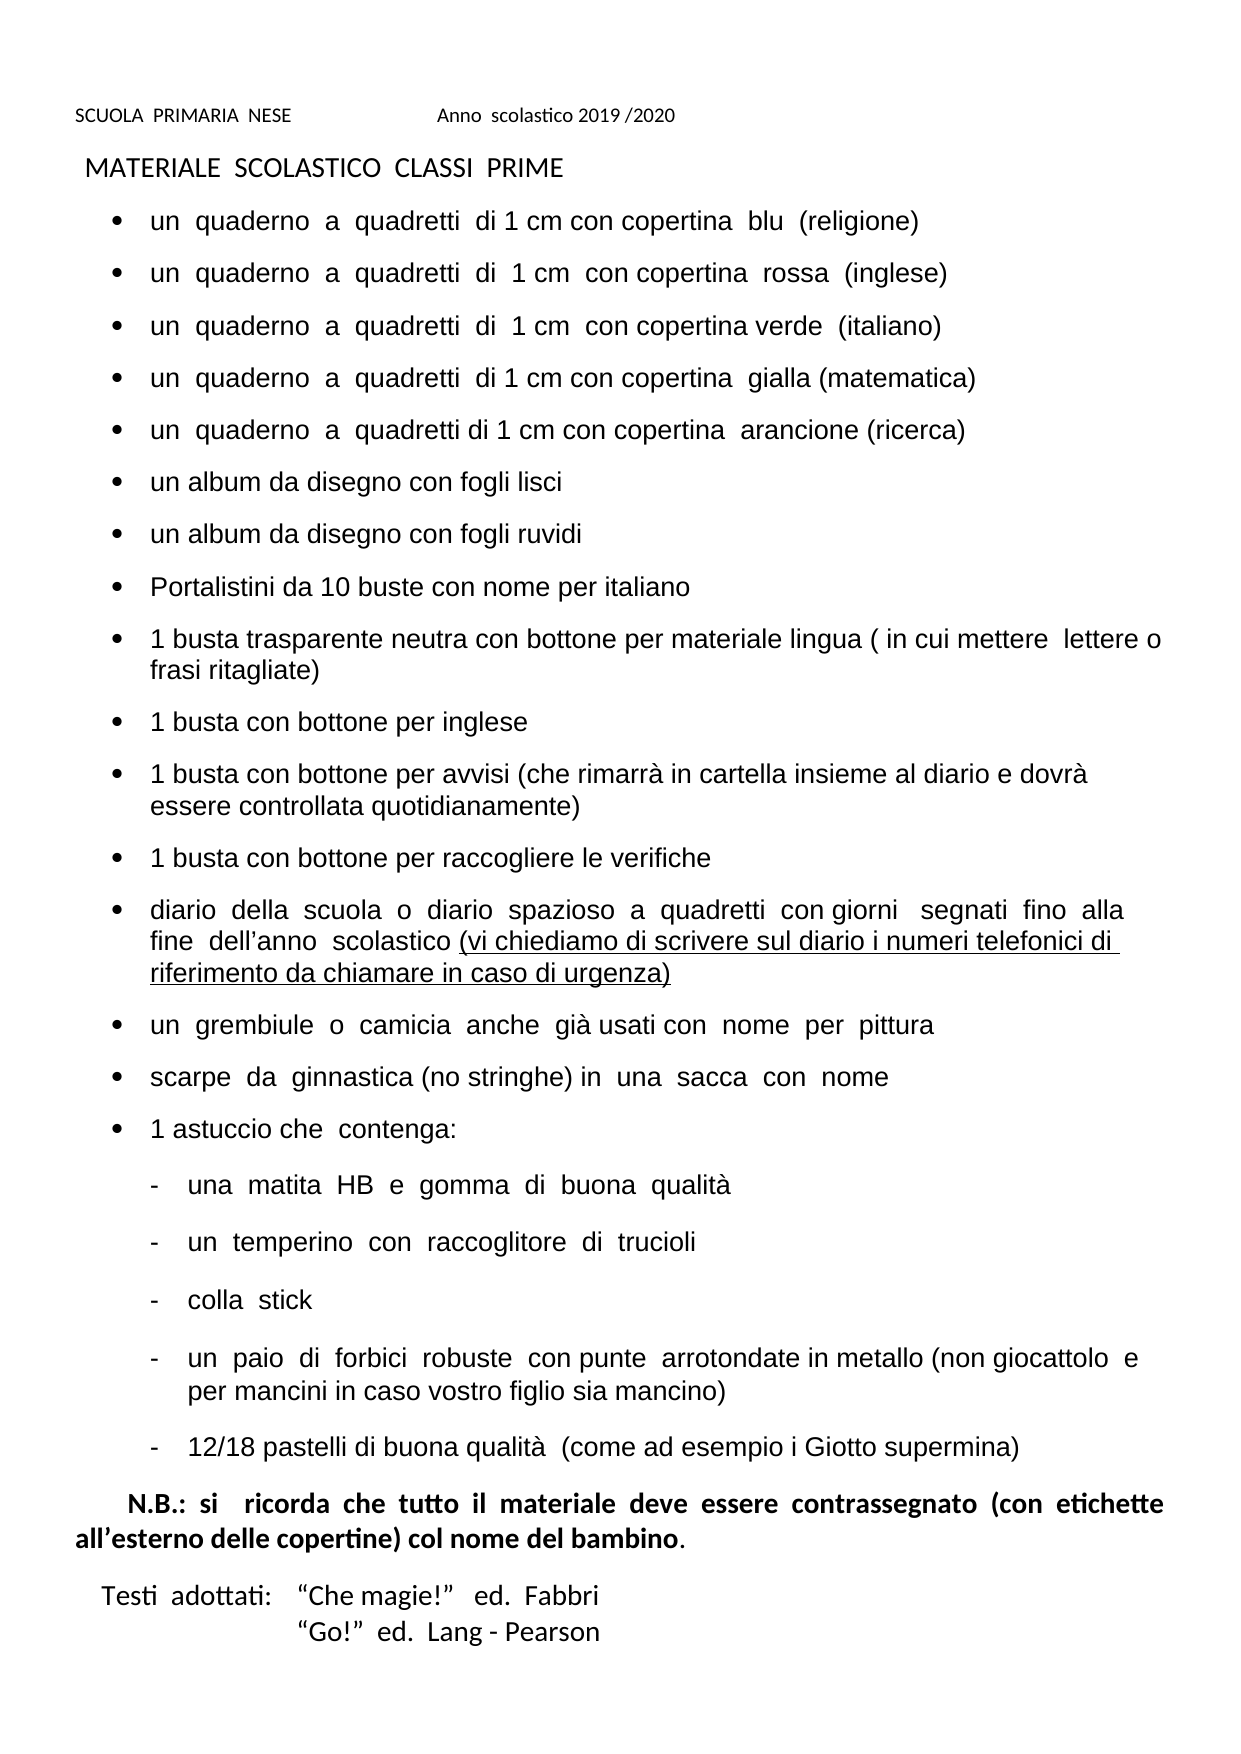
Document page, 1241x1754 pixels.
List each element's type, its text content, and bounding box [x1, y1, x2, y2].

list un quaderno a quadretti di 1 cm con copertina gialla (matematica) [112, 362, 1165, 393]
list un quaderno a quadretti di 1 cm con copertina arancione (ricerca) [112, 414, 1165, 445]
list un quaderno a quadretti di 1 cm con copertina rossa (inglese) [112, 257, 1165, 289]
list un album da disegno con fogli lisci [112, 466, 1165, 497]
list scarpe da ginnastica (no stringhe) in una sacca con nome [112, 1061, 1165, 1092]
text SCUOLA PRIMARIA NESE Anno scolastico 2019 /2020 [75, 102, 1165, 128]
list un grembiule o camicia anche già usati con nome per pittura [112, 1009, 1165, 1040]
list Portalistini da 10 buste con nome per italiano [112, 571, 1165, 602]
text N.B.: si ricorda che tutto il materiale deve essere contrassegnato (con etichette all’esterno delle copertine) col nome del bambino. [75, 1485, 1165, 1556]
list una matita HB e gomma di buona qualità [150, 1165, 1165, 1202]
list 1 busta con bottone per raccogliere le verifiche [112, 842, 1165, 873]
text MATERIALE SCOLASTICO CLASSI PRIME [75, 149, 1165, 184]
text “Go!” ed. Lang - Pearson [75, 1613, 1165, 1648]
list 1 astuccio che contenga: [112, 1113, 1165, 1144]
list colla stick [150, 1281, 1165, 1317]
list un album da disegno con fogli ruvidi [112, 518, 1165, 550]
list diario della scuola o diario spazioso a quadretti con giorni segnati fino alla fine dell’anno scolastico (vi chiediamo di scrivere sul diario i numeri telefonici di riferimento da chiamare in caso di urgenza) [112, 894, 1165, 988]
list un quaderno a quadretti di 1 cm con copertina verde (italiano) [112, 309, 1165, 341]
list 1 busta trasparente neutra con bottone per materiale lingua ( in cui mettere lettere o frasi ritagliate) [112, 623, 1165, 685]
list un temperino con raccoglitore di trucioli [150, 1223, 1165, 1260]
text Testi adottati: “Che magie!” ed. Fabbri [75, 1577, 1165, 1613]
list un quaderno a quadretti di 1 cm con copertina blu (religione) [112, 205, 1165, 237]
list 1 busta con bottone per inglese [112, 706, 1165, 737]
list 1 busta con bottone per avvisi (che rimarrà in cartella insieme al diario e dovrà essere controllata quotidianamente) [112, 758, 1165, 821]
list un paio di forbici robuste con punte arrotondate in metallo (non giocattolo e per mancini in caso vostro figlio sia mancino) [150, 1338, 1165, 1406]
list 12/18 pastelli di buona qualità (come ad esempio i Giotto supermina) [150, 1427, 1165, 1464]
